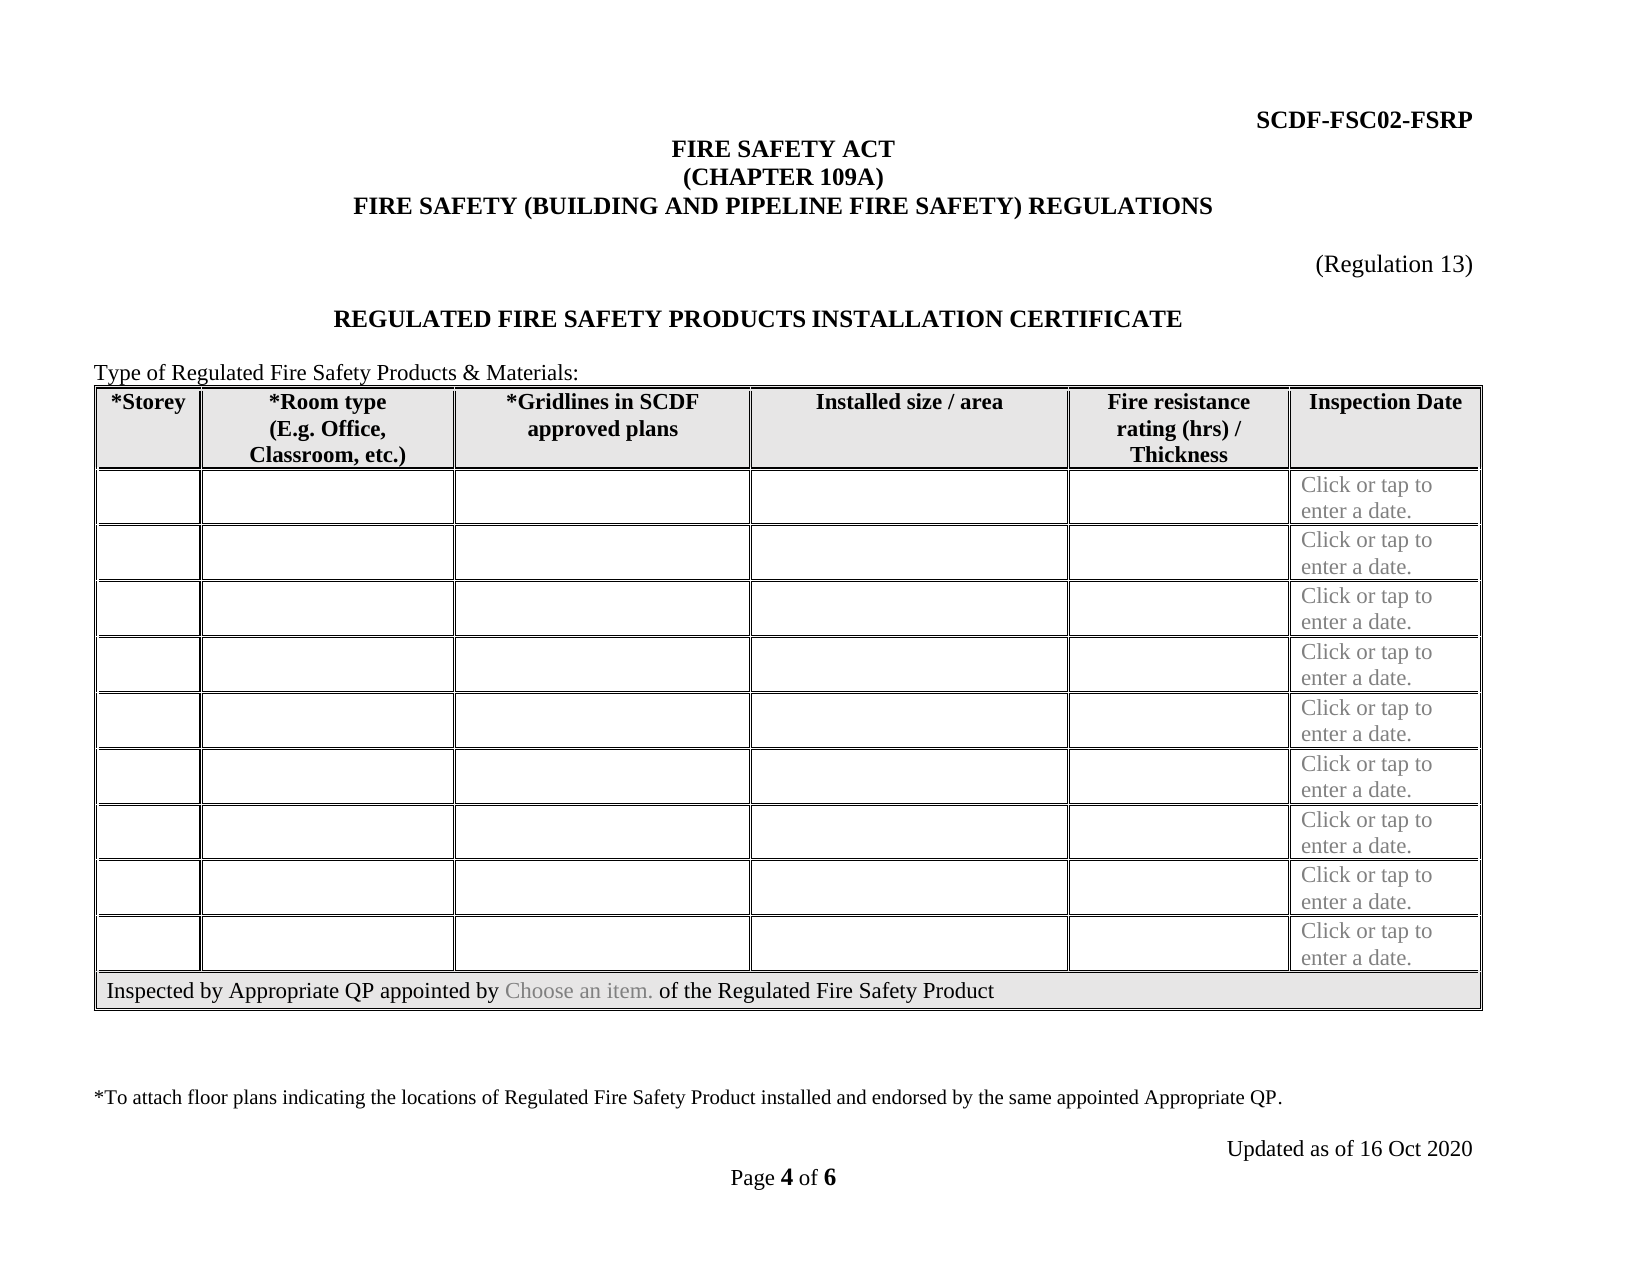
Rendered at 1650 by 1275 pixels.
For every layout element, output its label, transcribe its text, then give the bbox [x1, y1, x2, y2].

table_cell [95, 914, 201, 970]
table_cell [1290, 635, 1482, 691]
table_cell [1070, 917, 1288, 970]
table_cell [203, 526, 453, 579]
table_cell [95, 579, 201, 635]
table_cell [456, 806, 749, 858]
table_cell [95, 858, 201, 914]
table_cell [1070, 582, 1288, 635]
table_cell [95, 635, 201, 691]
table_header Installed size / area [751, 389, 1068, 467]
table_cell [1291, 747, 1480, 802]
table_header *Room type (E.g. Office, Classroom, etc.) [201, 388, 454, 467]
table_header Fire resistance rating (hrs) / Thickness [1068, 388, 1289, 467]
table_cell [203, 861, 453, 914]
table_cell [456, 861, 749, 914]
table_header *Storey [97, 389, 201, 467]
table_cell [1290, 914, 1482, 970]
table_cell [456, 694, 749, 747]
table_cell [752, 526, 1067, 579]
table_cell [456, 526, 749, 579]
table_cell [1070, 526, 1288, 579]
table_cell [203, 694, 453, 747]
table_cell [97, 467, 200, 523]
table_cell [1290, 523, 1482, 579]
table_cell [1291, 691, 1480, 747]
table_cell [1070, 750, 1288, 802]
table_cell [203, 750, 453, 802]
table_cell Inspected by Appropriate QP appointed by of the Regulated Fire Safety Product [95, 970, 1482, 1008]
table_cell [1070, 861, 1288, 914]
table_cell [203, 471, 453, 523]
table_cell [95, 523, 201, 579]
table_cell [1291, 467, 1480, 523]
table_cell [97, 803, 200, 858]
table_cell [752, 861, 1067, 914]
table_cell [456, 471, 749, 523]
table_cell [1070, 471, 1288, 523]
table_cell [752, 917, 1067, 970]
table_cell [203, 582, 453, 635]
table_header *Gridlines in SCDF approved plans [454, 386, 751, 467]
table_cell [752, 582, 1067, 635]
table_cell [1070, 694, 1288, 747]
table_cell [752, 806, 1067, 858]
table_cell [456, 750, 749, 802]
table_cell [752, 694, 1067, 747]
table_cell [97, 747, 200, 802]
table_cell [752, 471, 1067, 523]
table_cell [456, 582, 749, 635]
table_cell [456, 917, 749, 970]
table_cell [1290, 858, 1482, 914]
table_cell [203, 917, 453, 970]
table_cell [752, 638, 1067, 691]
table_cell [752, 750, 1067, 802]
table_cell [203, 638, 453, 691]
table_cell [456, 638, 749, 691]
table_cell [1291, 803, 1480, 858]
text Type of Regulated Fire Safety Products & Materials: [94, 359, 1473, 385]
table_header Inspection Date [1290, 389, 1480, 467]
table_cell [1070, 638, 1288, 691]
table_cell [1290, 579, 1482, 635]
table_cell [203, 806, 453, 858]
table_cell [97, 691, 200, 747]
table_cell [1070, 806, 1288, 858]
